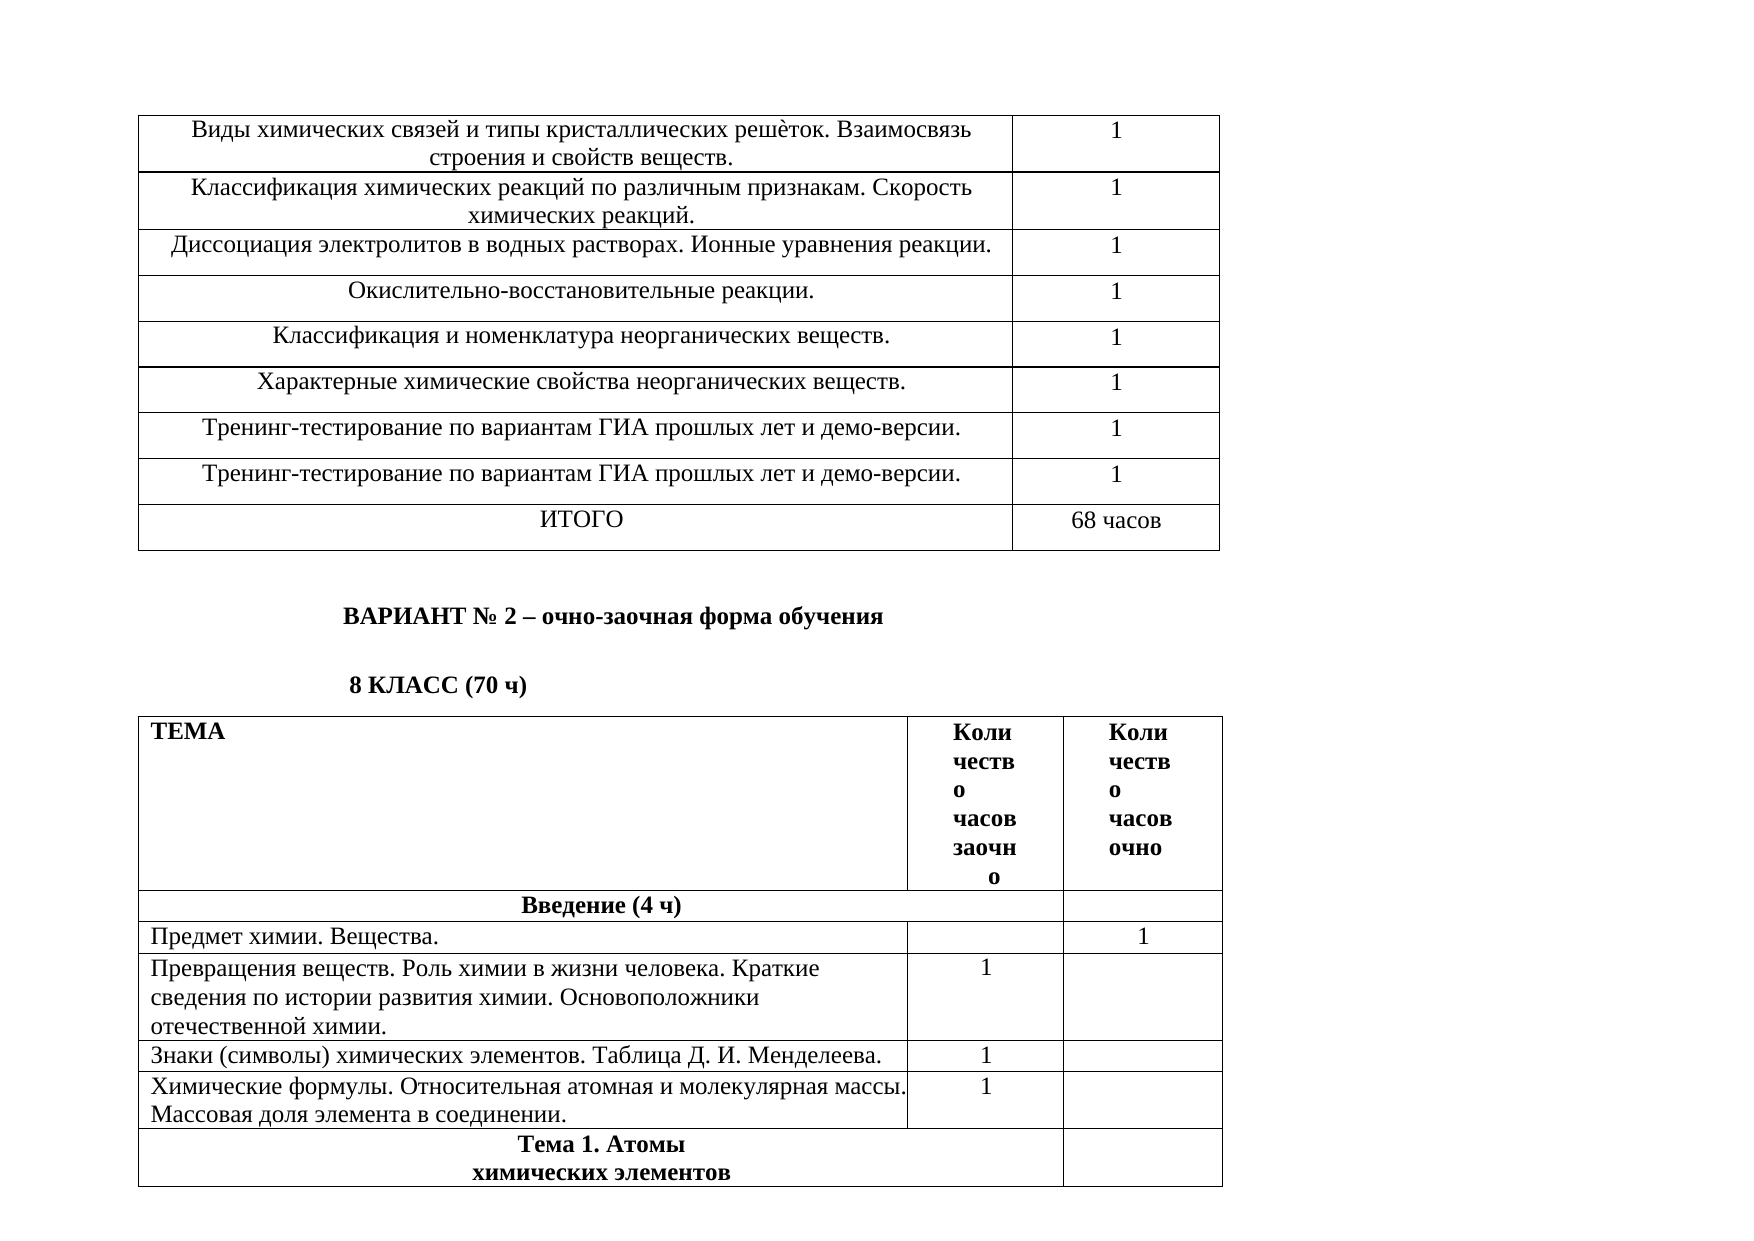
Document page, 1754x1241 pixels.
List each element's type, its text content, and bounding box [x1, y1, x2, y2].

table_cell Превращения веществ. Роль химии в жизни человека. Краткие сведения по истории развития химии. Основоположники отечественной химии. [139, 954, 907, 1040]
table_cell [1064, 954, 1222, 1040]
table_header Количество часов заочно [908, 717, 1063, 889]
table_cell Тренинг-тестирование по вариантам ГИА прошлых лет и демо-версии. [139, 459, 1012, 504]
table_cell 1 [1013, 116, 1219, 171]
table_cell [908, 922, 1063, 952]
table_cell Введение (4 ч) [139, 891, 1063, 921]
table_cell [1064, 891, 1222, 921]
table_cell [1064, 1041, 1222, 1071]
table_cell 1 [1013, 276, 1219, 321]
table_header ТЕМА [139, 717, 907, 889]
table_cell 1 [908, 1072, 1063, 1128]
table_header Количество часов очно [1064, 717, 1222, 889]
table_cell 1 [1064, 922, 1222, 952]
table_cell 1 [1013, 173, 1219, 229]
table_cell ИТОГО [139, 505, 1012, 549]
table_cell Окислительно-восстановительные реакции. [139, 276, 1012, 321]
table_cell Характерные химические свойства неорганических веществ. [139, 368, 1012, 412]
table_cell 1 [1013, 322, 1219, 366]
table_cell 1 [1013, 413, 1219, 458]
table_cell 1 [1013, 459, 1219, 504]
table_cell Химические формулы. Относительная атомная и молекулярная массы. Массовая доля элемента в соединении. [139, 1072, 907, 1128]
table_cell Диссоциация электролитов в водных растворах. Ионные уравнения реакции. [139, 230, 1012, 275]
table_cell Знаки (символы) химических элементов. Таблица Д. И. Менделеева. [139, 1041, 907, 1071]
table_cell 1 [1013, 368, 1219, 412]
table_cell 1 [908, 954, 1063, 1040]
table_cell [139, 1129, 1063, 1186]
table_cell 1 [1013, 230, 1219, 275]
table_cell Классификация и номенклатура неорганических веществ. [139, 322, 1012, 366]
table_cell Виды химических связей и типы кристаллических решѐток. Взаимосвязь строения и свойств веществ. [139, 116, 1012, 171]
table_cell 68 часов [1013, 505, 1219, 549]
table_cell Предмет химии. Вещества. [139, 922, 907, 952]
table_cell [1064, 1129, 1222, 1186]
table_cell 1 [908, 1041, 1063, 1071]
subtitle 8 КЛАСС (70 ч) [343, 670, 1456, 699]
table_cell [1064, 1072, 1222, 1128]
table_cell Классификация химических реакций по различным признакам. Скорость химических реакций. [139, 173, 1012, 229]
table_cell Тренинг-тестирование по вариантам ГИА прошлых лет и демо-версии. [139, 413, 1012, 458]
subtitle ВАРИАНТ № 2 – очно-заочная форма обучения [343, 601, 1456, 630]
